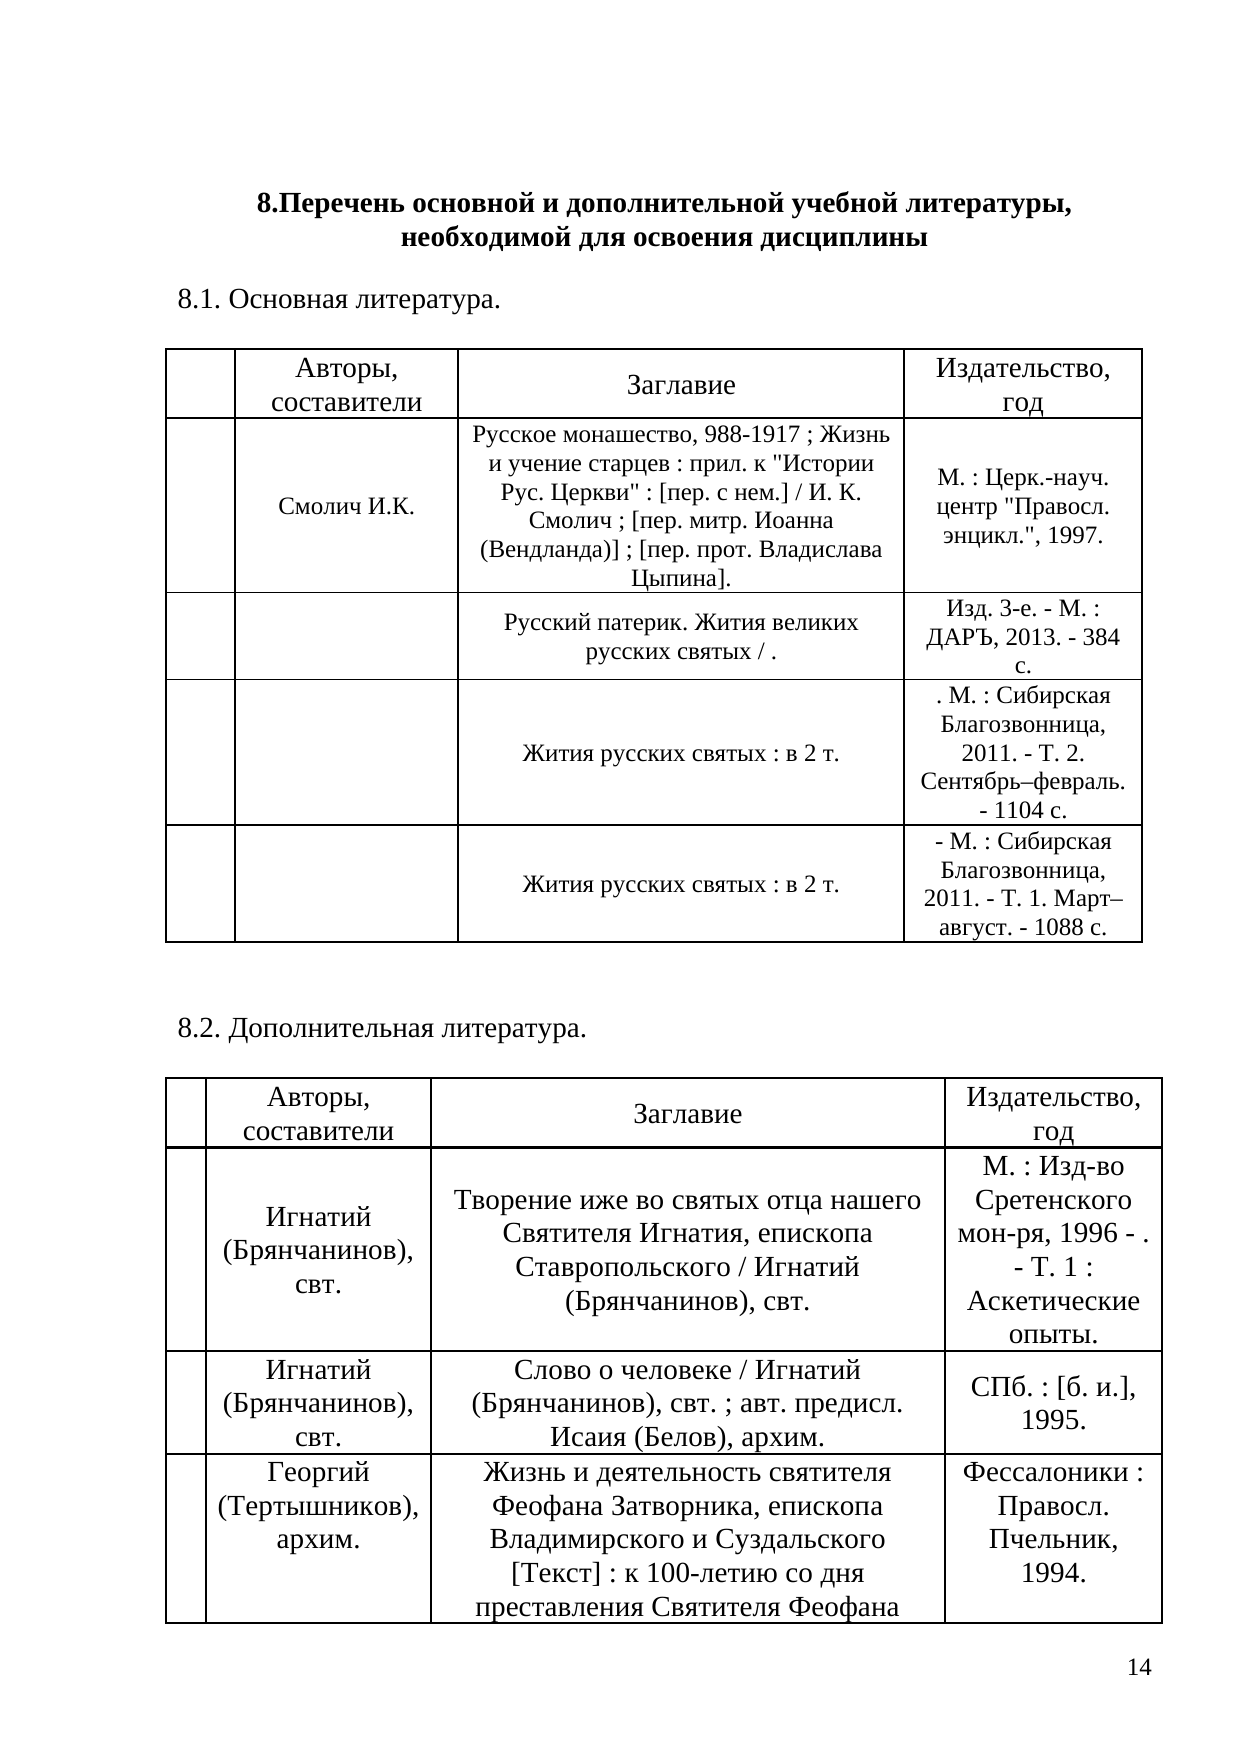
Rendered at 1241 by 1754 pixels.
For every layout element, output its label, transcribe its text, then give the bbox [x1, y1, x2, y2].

table_cell Слово о человеке / Игнатий (Брянчанинов), свт. ; авт. предисл. Исаия (Белов), архим. [432, 1352, 944, 1452]
table_cell Игнатий (Брянчанинов), свт. [207, 1149, 430, 1350]
table_cell М. : Церк.-науч. центр "Правосл. энцикл.", 1997. [905, 419, 1141, 592]
text 8.1. Основная литература. [177, 281, 1152, 314]
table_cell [946, 1455, 1161, 1622]
table_cell [167, 680, 234, 824]
table_header Авторы, составители [207, 1079, 430, 1146]
text 8.2. Дополнительная литература. [177, 1010, 1152, 1044]
table_cell [236, 680, 457, 824]
table_cell Смолич И.К. [236, 419, 457, 592]
table_header Издательство, год [905, 350, 1141, 417]
table_cell [167, 1352, 205, 1452]
table_cell [167, 826, 234, 941]
table_cell Русский патерик. Жития великих русских святых / . [459, 593, 903, 679]
table_header Издательство, год [946, 1079, 1161, 1146]
table_cell Игнатий (Брянчанинов), свт. [207, 1352, 430, 1452]
table_cell . М. : Сибирская Благозвонница, 2011. - Т. 2. Сентябрь–февраль. - 1104 с. [905, 680, 1141, 824]
table_cell Жития русских святых : в 2 т. [459, 680, 903, 824]
table_cell М. : Изд-во Сретенского мон-ря, 1996 - . - Т. 1 : Аскетические опыты. [946, 1149, 1161, 1350]
table_cell [236, 593, 457, 679]
table_cell Творение иже во святых отца нашего Святителя Игнатия, епископа Ставропольского / Игнатий (Брянчанинов), свт. [432, 1149, 944, 1350]
table_cell СПб. : [б. и.], 1995. [946, 1352, 1161, 1452]
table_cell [207, 1455, 430, 1622]
table_cell - М. : Сибирская Благозвонница, 2011. - Т. 1. Март–август. - 1088 с. [905, 826, 1141, 941]
table_cell Изд. 3-е. - М. : ДАРЪ, 2013. - 384 с. [905, 593, 1141, 679]
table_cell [432, 1455, 944, 1622]
table_header Авторы, составители [236, 350, 457, 417]
table_cell [167, 419, 234, 592]
text 8.Перечень основной и дополнительной учебной литературы, [177, 185, 1152, 219]
table_cell [167, 1455, 205, 1622]
table_cell [167, 1149, 205, 1350]
table_header [167, 350, 234, 417]
text необходимой для освоения дисциплины [177, 219, 1152, 252]
table_cell [167, 593, 234, 679]
table_cell [236, 826, 457, 941]
table_cell Жития русских святых : в 2 т. [459, 826, 903, 941]
table_cell Русское монашество, 988-1917 ; Жизнь и учение старцев : прил. к "Истории Рус. Церкви" : [пер. с нем.] / И. К. Смолич ; [пер. митр. Иоанна (Вендланда)] ; [пер. прот. Владислава Цыпина]. [459, 419, 903, 592]
table_header Заглавие [432, 1079, 944, 1146]
table_header [167, 1079, 205, 1146]
table_header Заглавие [459, 350, 903, 417]
